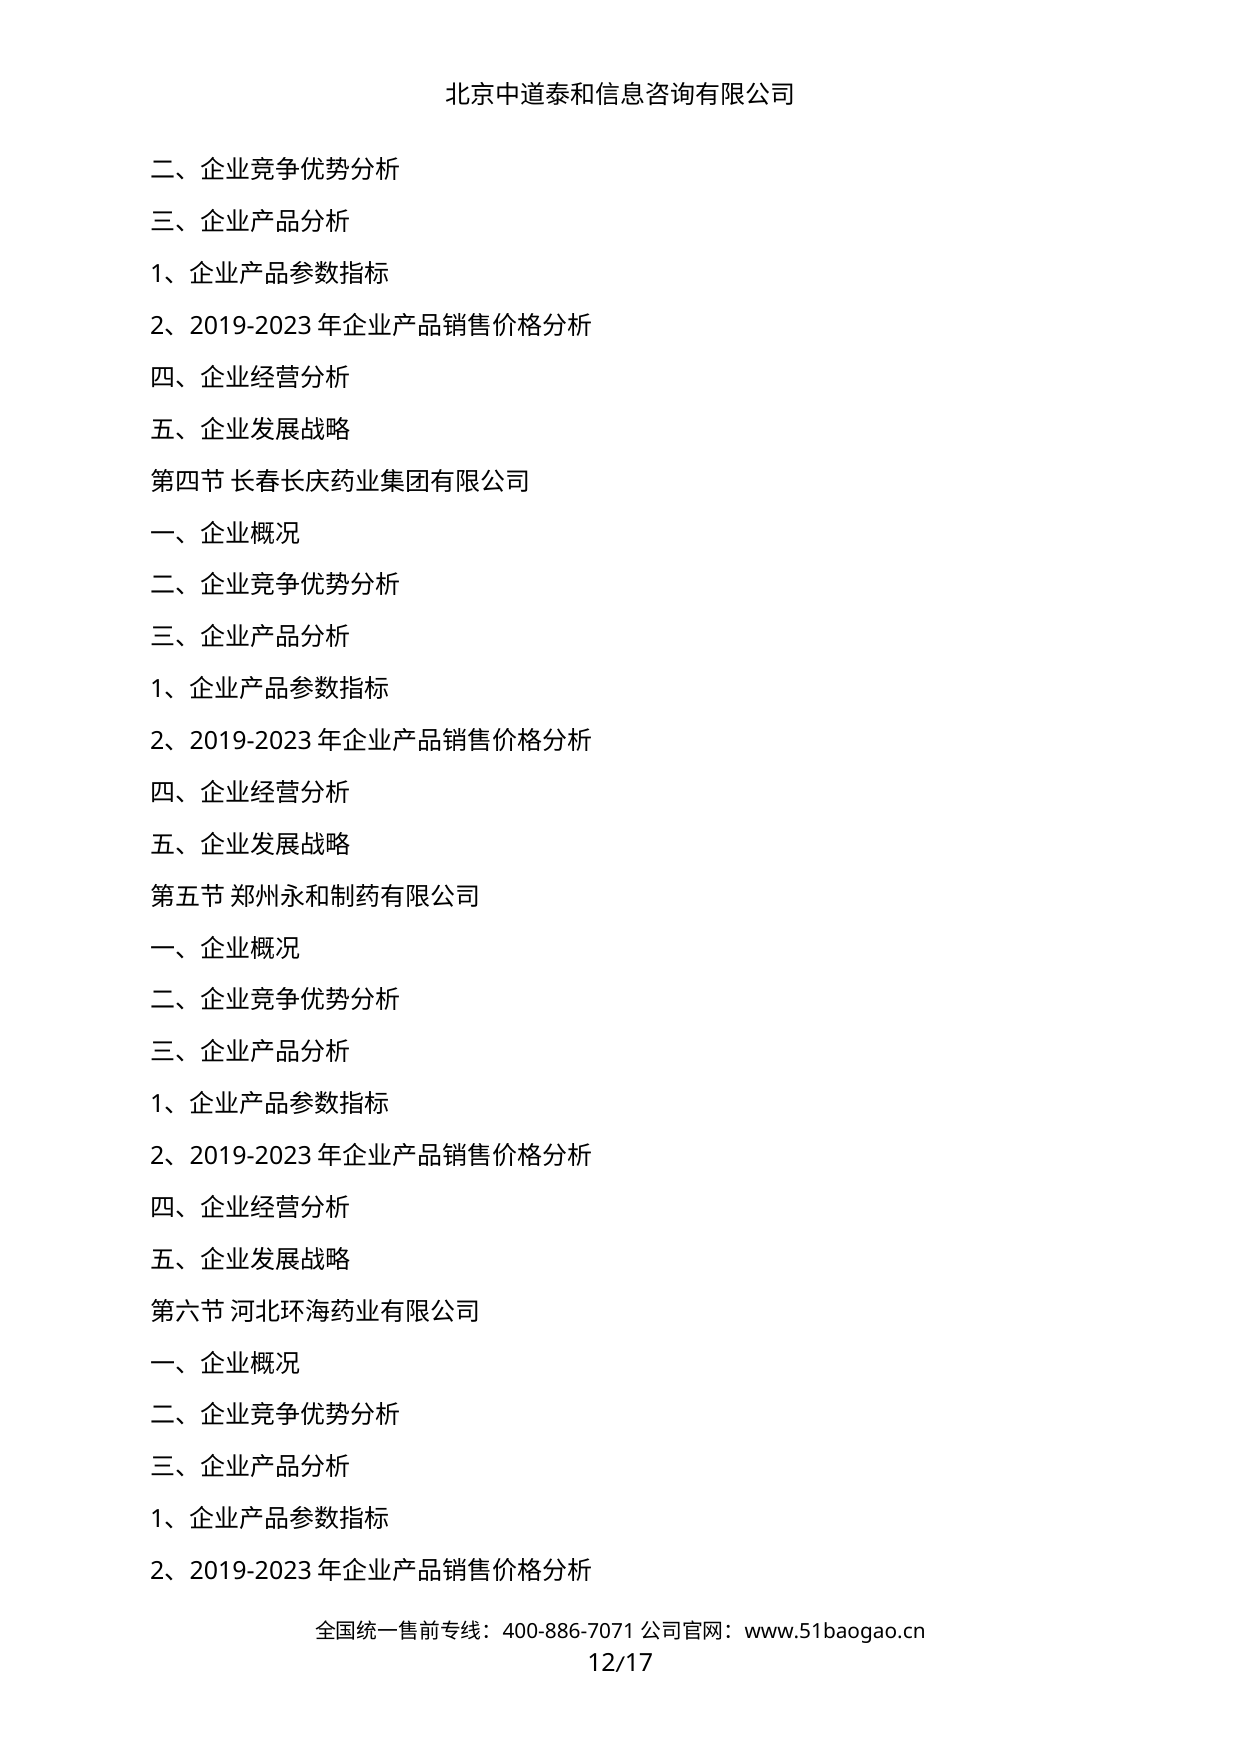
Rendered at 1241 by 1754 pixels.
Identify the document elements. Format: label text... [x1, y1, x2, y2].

text 1、企业产品参数指标 [150, 669, 1090, 705]
text 第五节 郑州永和制药有限公司 [150, 876, 1090, 912]
text 第四节 长春长庆药业集团有限公司 [150, 461, 1090, 497]
text 1、企业产品参数指标 [150, 1084, 1090, 1120]
text 三、企业产品分析 [150, 1032, 1090, 1068]
text 2、2019-2023年企业产品销售价格分析 [150, 721, 1090, 757]
text 2、2019-2023年企业产品销售价格分析 [150, 1136, 1090, 1172]
text 2、2019-2023年企业产品销售价格分析 [150, 306, 1090, 342]
text 2、2019-2023年企业产品销售价格分析 [150, 1551, 1090, 1587]
text 四、企业经营分析 [150, 772, 1090, 809]
text 五、企业发展战略 [150, 824, 1090, 861]
text 一、企业概况 [150, 513, 1090, 549]
text 五、企业发展战略 [150, 1239, 1090, 1276]
text 二、企业竞争优势分析 [150, 1395, 1090, 1431]
text 三、企业产品分析 [150, 202, 1090, 238]
text 一、企业概况 [150, 928, 1090, 964]
text 二、企业竞争优势分析 [150, 565, 1090, 601]
text 二、企业竞争优势分析 [150, 150, 1090, 186]
text 三、企业产品分析 [150, 1447, 1090, 1483]
text 一、企业概况 [150, 1343, 1090, 1379]
text 1、企业产品参数指标 [150, 1499, 1090, 1535]
text 二、企业竞争优势分析 [150, 980, 1090, 1016]
text 第六节 河北环海药业有限公司 [150, 1291, 1090, 1327]
text 1、企业产品参数指标 [150, 254, 1090, 290]
text 五、企业发展战略 [150, 409, 1090, 446]
text 三、企业产品分析 [150, 617, 1090, 653]
text 四、企业经营分析 [150, 1187, 1090, 1224]
text 四、企业经营分析 [150, 357, 1090, 394]
